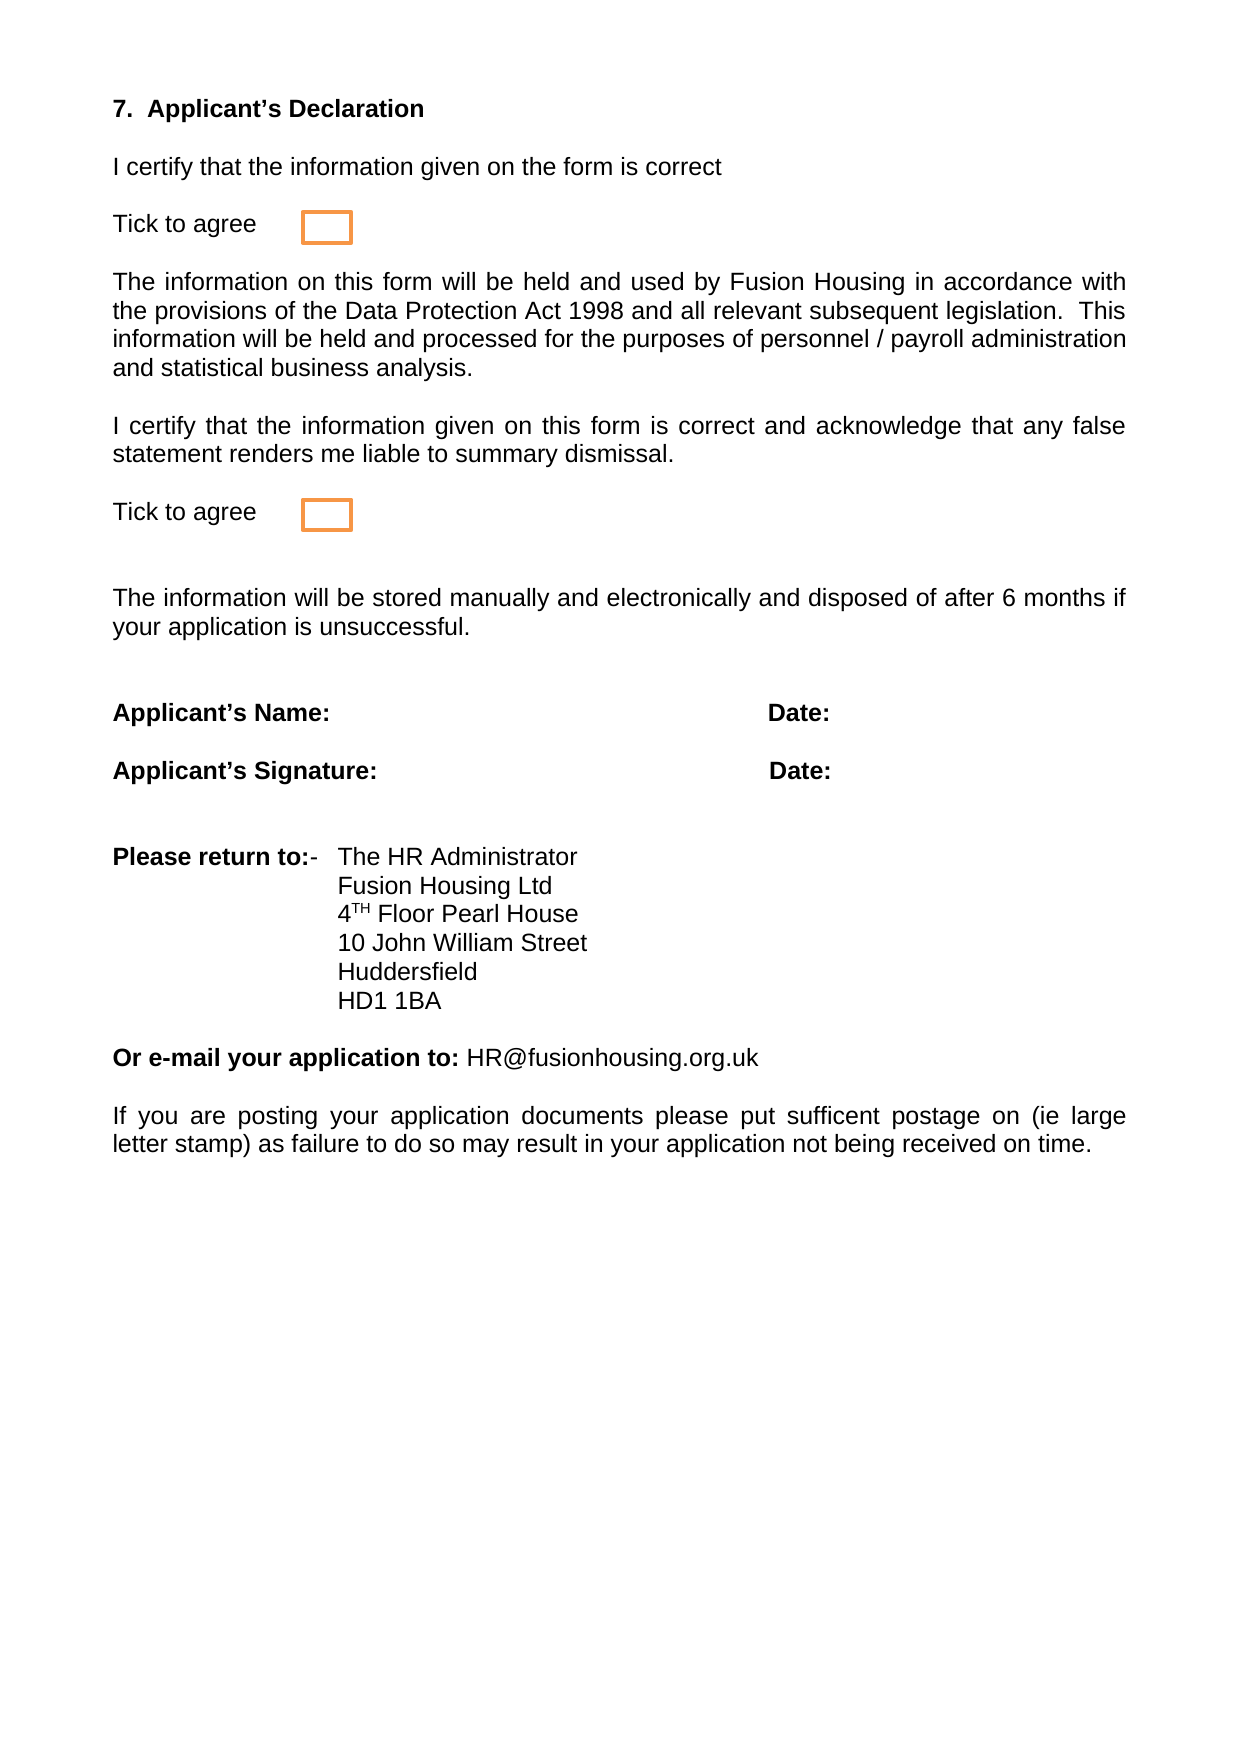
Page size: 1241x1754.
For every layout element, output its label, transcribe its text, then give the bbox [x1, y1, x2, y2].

text Or e-mail your application to: HR@fusionhousing.org.uk [112, 1043, 1128, 1072]
text 7. Applicant’s Declaration [112, 94, 1128, 123]
text HD1 1BA [112, 986, 1128, 1014]
text If you are posting your application documents please put sufficent postage on (ie large letter stamp) as failure to do so may result in your application not being received on time. [112, 1101, 1128, 1158]
text 10 John William Street [112, 928, 1128, 957]
text Applicant’s Name: Date: [112, 698, 1128, 727]
text 4TH Floor Pearl House [112, 899, 1128, 928]
text The information on this form will be held and used by Fusion Housing in accordance with the provisions of the Data Protection Act 1998 and all relevant subsequent legislation. This information will be held and processed for the purposes of personnel / payroll administration and statistical business analysis. [112, 267, 1128, 382]
text Tick to agree [112, 497, 1128, 526]
text Fusion Housing Ltd [112, 871, 1128, 899]
text Please return to:- The HR Administrator [112, 842, 1128, 871]
text Applicant’s Signature: Date: [112, 756, 1128, 784]
text Tick to agree [112, 209, 1128, 238]
text I certify that the information given on this form is correct and acknowledge that any false statement renders me liable to summary dismissal. [112, 411, 1128, 468]
text I certify that the information given on the form is correct [112, 152, 1128, 181]
text The information will be stored manually and electronically and disposed of after 6 months if your application is unsuccessful. [112, 583, 1128, 641]
